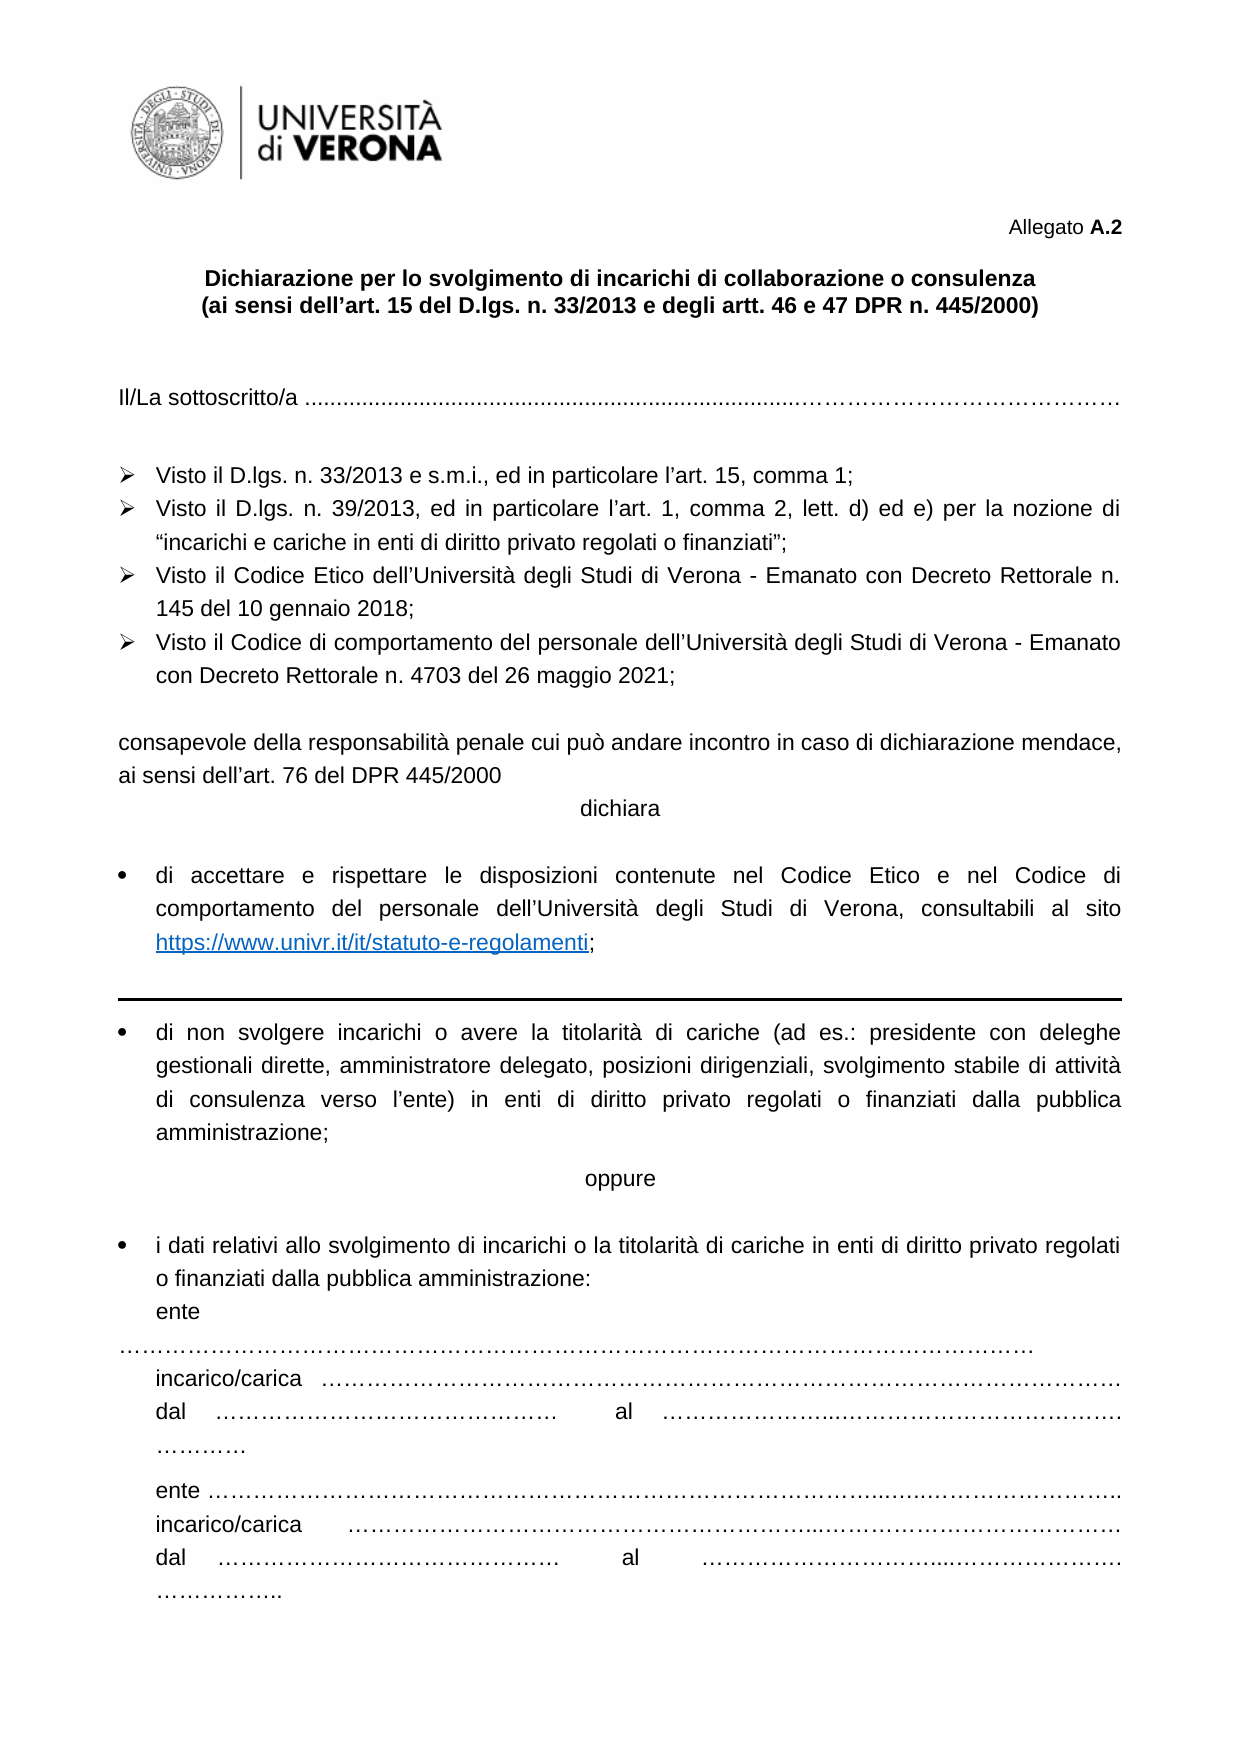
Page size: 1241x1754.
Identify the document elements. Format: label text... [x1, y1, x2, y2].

text dichiara [118, 790, 1122, 823]
list di non svolgere incarichi o avere la titolarità di cariche (ad es.: presidente con deleghe gestionali dirette, amministratore delegato, posizioni dirigenziali, svolgimento stabile di attività di consulenza verso l’ente) in enti di diritto privato regolati o finanziati dalla pubblica amministrazione; [118, 1014, 1122, 1147]
list Visto il D.lgs. n. 33/2013 e s.m.i., ed in particolare l’art. 15, comma 1; [118, 457, 1122, 490]
text incarico/carica …………………………………………………………………………………………… dal ……………………………………… al …………………...……………………………….………… [155, 1360, 1122, 1460]
list Visto il Codice di comportamento del personale dell’Università degli Studi di Verona - Emanato con Decreto Rettorale n. 4703 del 26 maggio 2021; [118, 623, 1122, 690]
text ente ……………………………………………………………………………...…..…………………….. incarico/carica ……………………………………………………...………………………………… dal ……………………………………… al …………………………....………………….…………….. [155, 1472, 1122, 1606]
text Il/La sottoscritto/a ..............................................................................…………………………………… [118, 384, 1122, 410]
subtitle (ai sensi dell’art. 15 del D.lgs. n. 33/2013 e degli artt. 46 e 47 DPR n. 445/2000) [118, 292, 1122, 318]
text oppure [118, 1160, 1122, 1193]
list Visto il D.lgs. n. 39/2013, ed in particolare l’art. 1, comma 2, lett. d) ed e) per la nozione di “incarichi e cariche in enti di diritto privato regolati o finanziati”; [118, 490, 1122, 557]
list di accettare e rispettare le disposizioni contenute nel Codice Etico e nel Codice di comportamento del personale dell’Università degli Studi di Verona, consultabili al sito https://www.univr.it/it/statuto-e-regolamenti; [118, 857, 1122, 957]
text Allegato A.2 [118, 215, 1122, 239]
list i dati relativi allo svolgimento di incarichi o la titolarità di cariche in enti di diritto privato regolati o finanziati dalla pubblica amministrazione: [118, 1226, 1122, 1293]
list Visto il Codice Etico dell’Università degli Studi di Verona - Emanato con Decreto Rettorale n. 145 del 10 gennaio 2018; [118, 557, 1122, 623]
text consapevole della responsabilità penale cui può andare incontro in caso di dichiarazione mendace, ai sensi dell’art. 76 del DPR 445/2000 [118, 723, 1122, 790]
picture [118, 75, 453, 191]
subtitle Dichiarazione per lo svolgimento di incarichi di collaborazione o consulenza [118, 265, 1122, 292]
text ente ………………………………………………………………………………………………………… [118, 1293, 1122, 1360]
